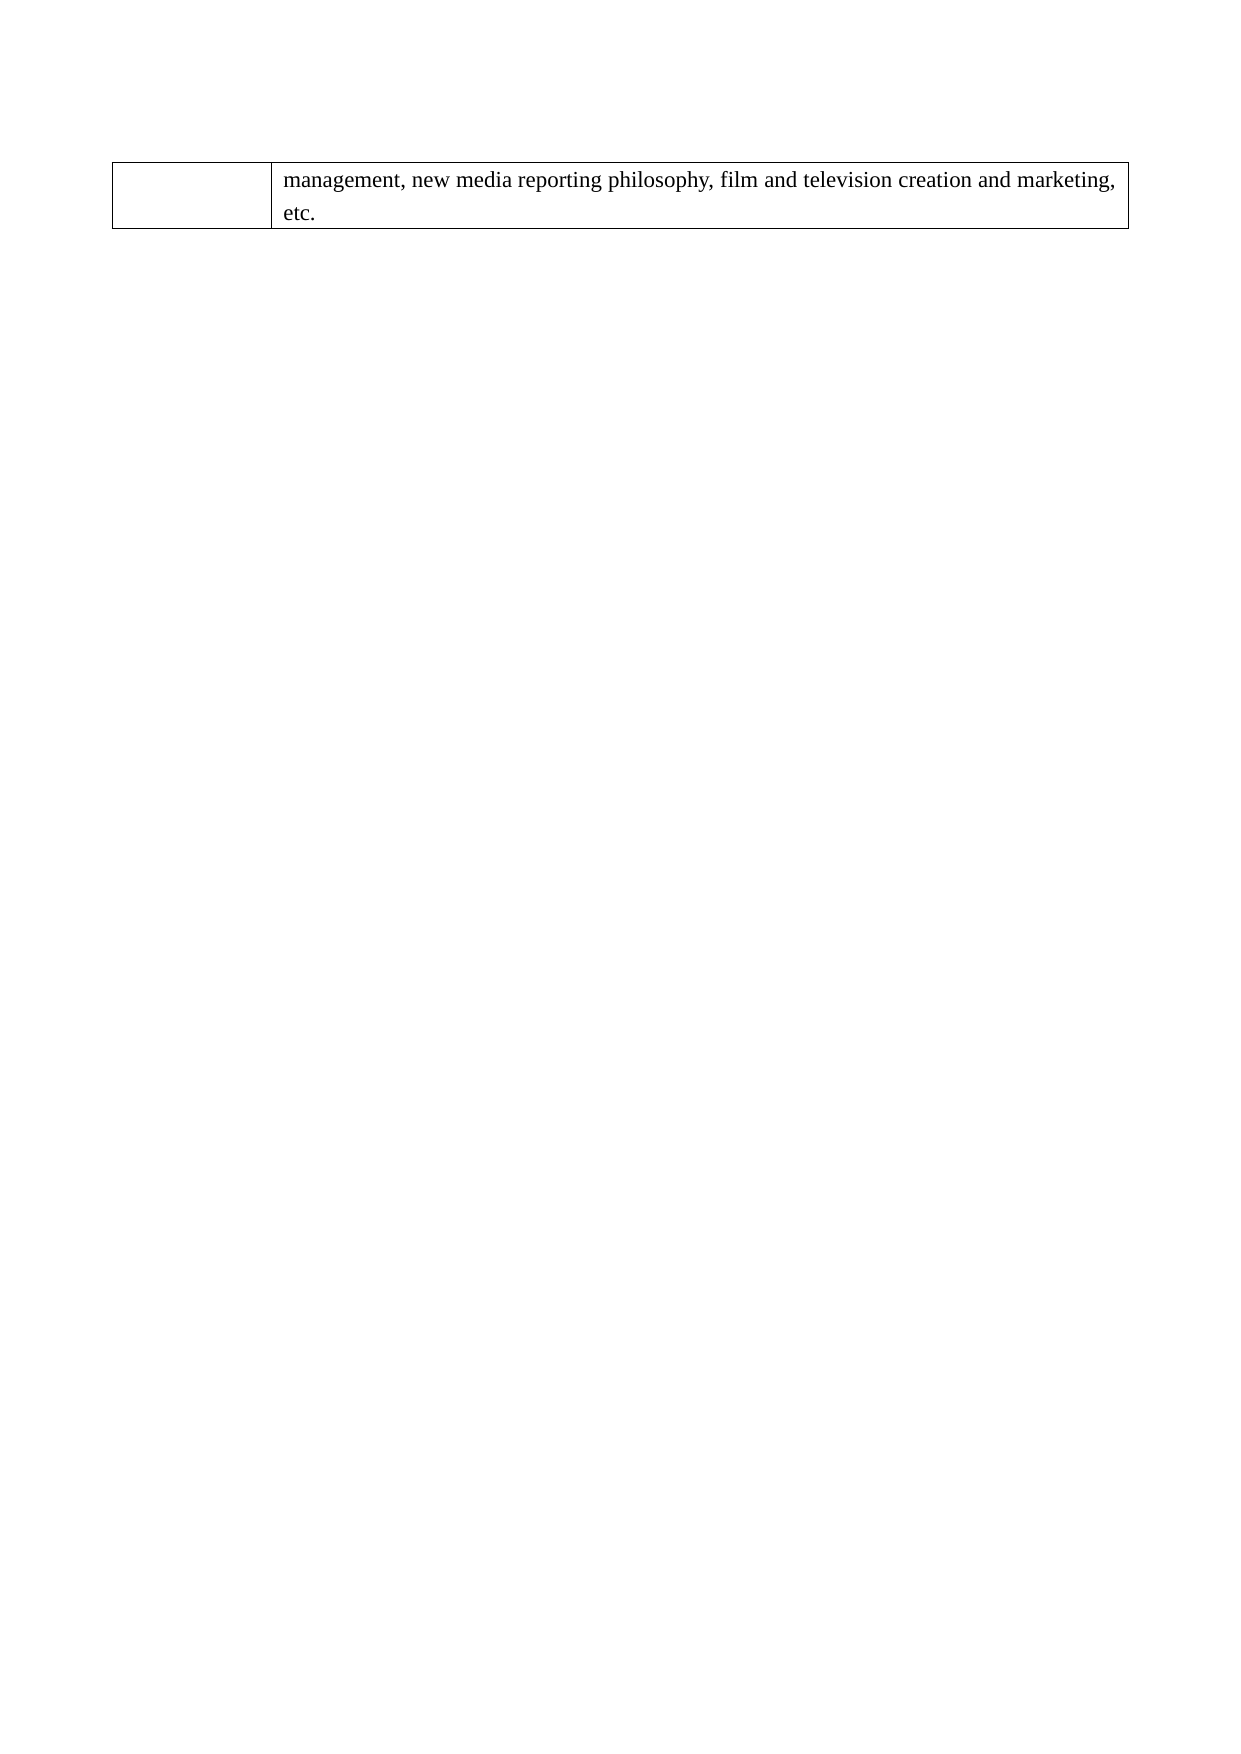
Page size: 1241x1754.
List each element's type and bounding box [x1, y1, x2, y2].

table_cell [272, 163, 1128, 228]
table_cell [113, 163, 271, 228]
